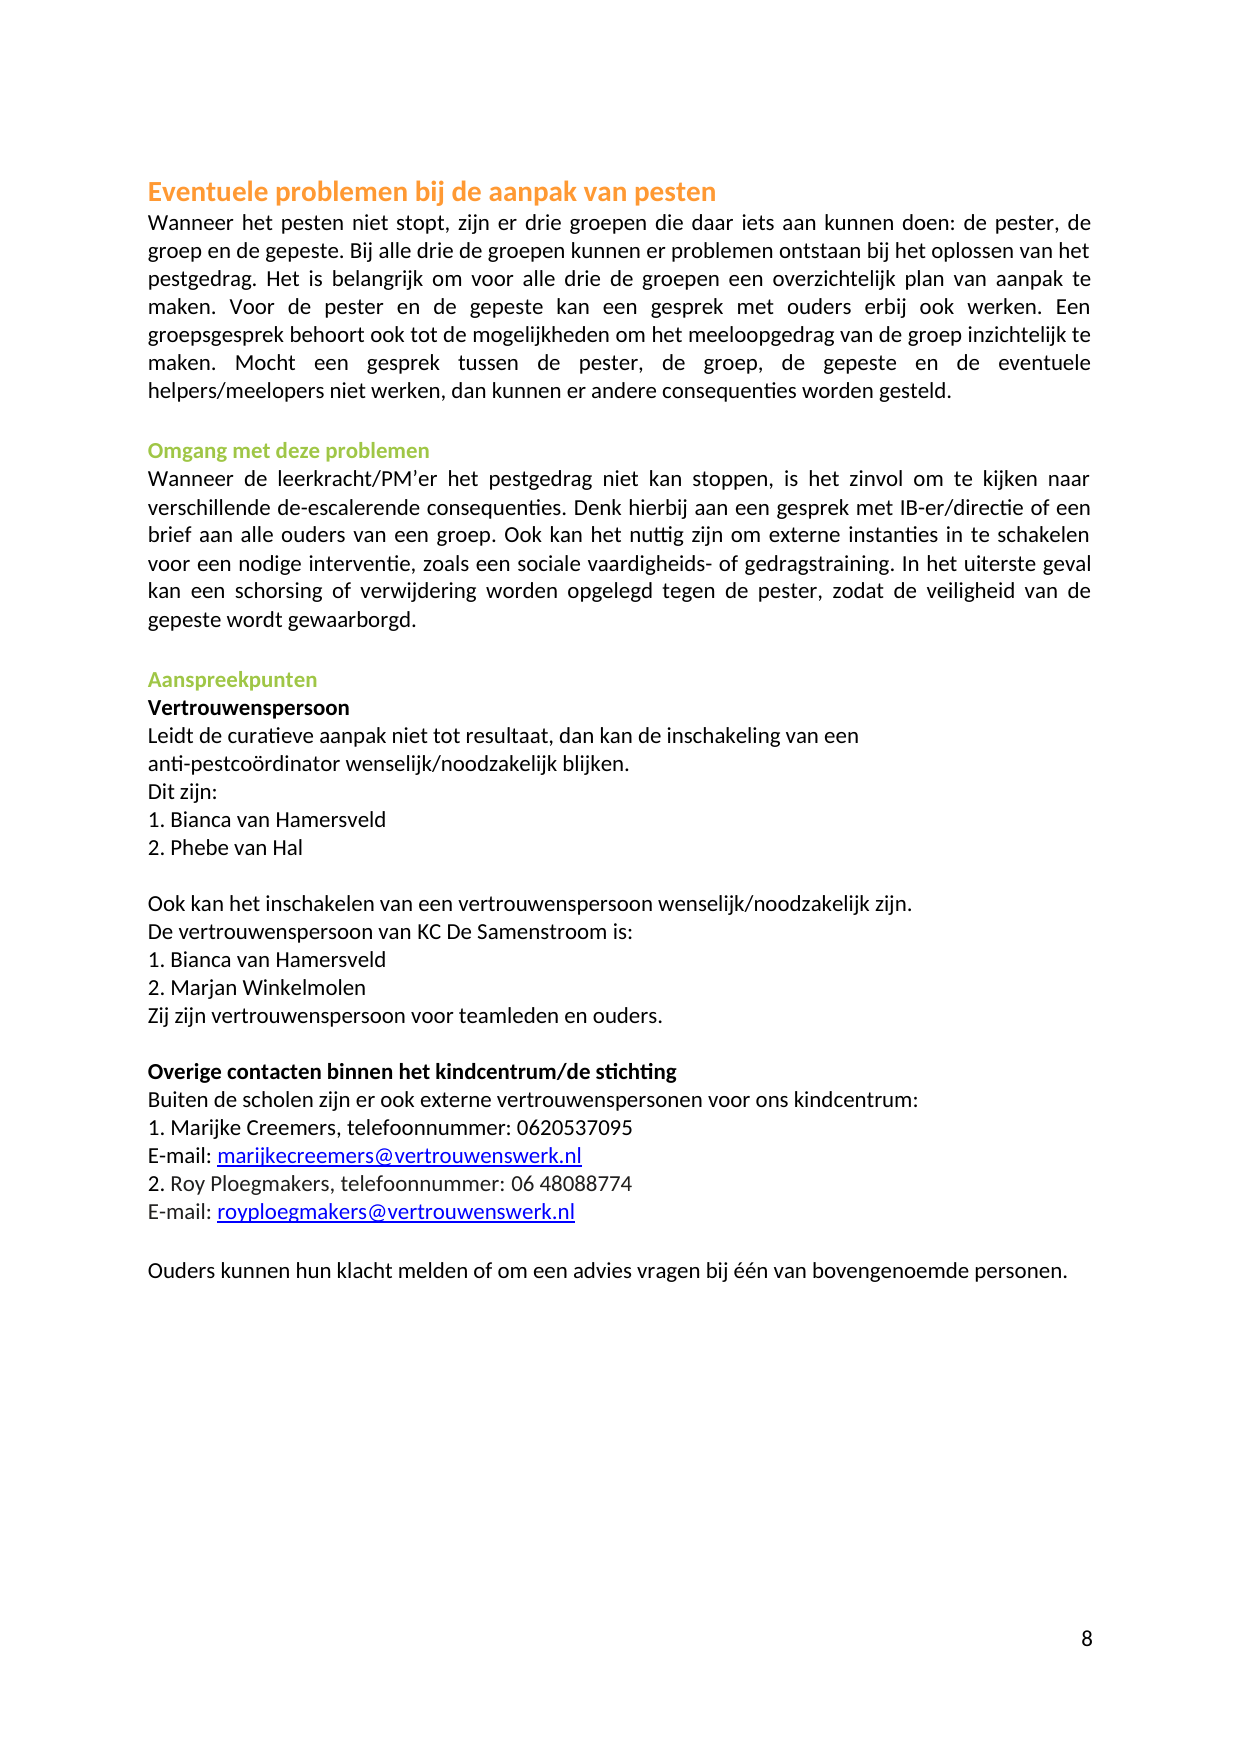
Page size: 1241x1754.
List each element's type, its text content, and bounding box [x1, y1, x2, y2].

subtitle Eventuele problemen bij de aanpak van pesten [148, 173, 1093, 208]
text Overige contacten binnen het kindcentrum/de stichting [148, 1057, 1093, 1085]
text Buiten de scholen zijn er ook externe vertrouwenspersonen voor ons kindcentrum: [148, 1085, 1093, 1113]
text anti-pestcoördinator wenselijk/noodzakelijk blijken. [148, 749, 1093, 777]
subtitle Omgang met deze problemen [148, 437, 1093, 464]
text 1. Bianca van Hamersveld 2. Marjan Winkelmolen Zij zijn vertrouwenspersoon voor teamleden en ouders. [148, 945, 1093, 1029]
text Wanneer de leerkracht/PM’er het pestgedrag niet kan stoppen, is het zinvol om te kijken naar verschillende de-escalerende consequenties. Denk hierbij aan een gesprek met IB-er/directie of een brief aan alle ouders van een groep. Ook kan het nuttig zijn om externe instanties in te schakelen voor een nodige interventie, zoals een sociale vaardigheids- of gedragstraining. In het uiterste geval kan een schorsing of verwijdering worden opgelegd tegen de pester, zodat de veiligheid van de gepeste wordt gewaarborgd. [148, 464, 1093, 633]
text Vertrouwenspersoon Leidt de curatieve aanpak niet tot resultaat, dan kan de inschakeling van een [148, 693, 1093, 749]
text 1. Marijke Creemers, telefoonnummer: 0620537095 [148, 1113, 1093, 1141]
text Ook kan het inschakelen van een vertrouwenspersoon wenselijk/noodzakelijk zijn. [148, 889, 1093, 917]
text E-mail: marijkecreemers@vertrouwenswerk.nl [148, 1141, 1093, 1169]
text Dit zijn: [148, 777, 1093, 805]
text Ouders kunnen hun klacht melden of om een advies vragen bij één van bovengenoemde personen. [148, 1256, 1093, 1284]
text E-mail: royploegmakers@vertrouwenswerk.nl [148, 1197, 1093, 1225]
text 2. Roy Ploegmakers, telefoonnummer: 06 48088774 [148, 1169, 1093, 1197]
text 1. Bianca van Hamersveld 2. Phebe van Hal [148, 805, 1093, 889]
text De vertrouwenspersoon van KC De Samenstroom is: [148, 917, 1093, 945]
text Wanneer het pesten niet stopt, zijn er drie groepen die daar iets aan kunnen doen: de pester, de groep en de gepeste. Bij alle drie de groepen kunnen er problemen ontstaan bij het oplossen van het pestgedrag. Het is belangrijk om voor alle drie de groepen een overzichtelijk plan van aanpak te maken. Voor de pester en de gepeste kan een gesprek met ouders erbij ook werken. Een groepsgesprek behoort ook tot de mogelijkheden om het meeloopgedrag van de groep inzichtelijk te maken. Mocht een gesprek tussen de pester, de groep, de gepeste en de eventuele helpers/meelopers niet werken, dan kunnen er andere consequenties worden gesteld. [148, 208, 1093, 404]
subtitle Aanspreekpunten [148, 665, 1093, 693]
